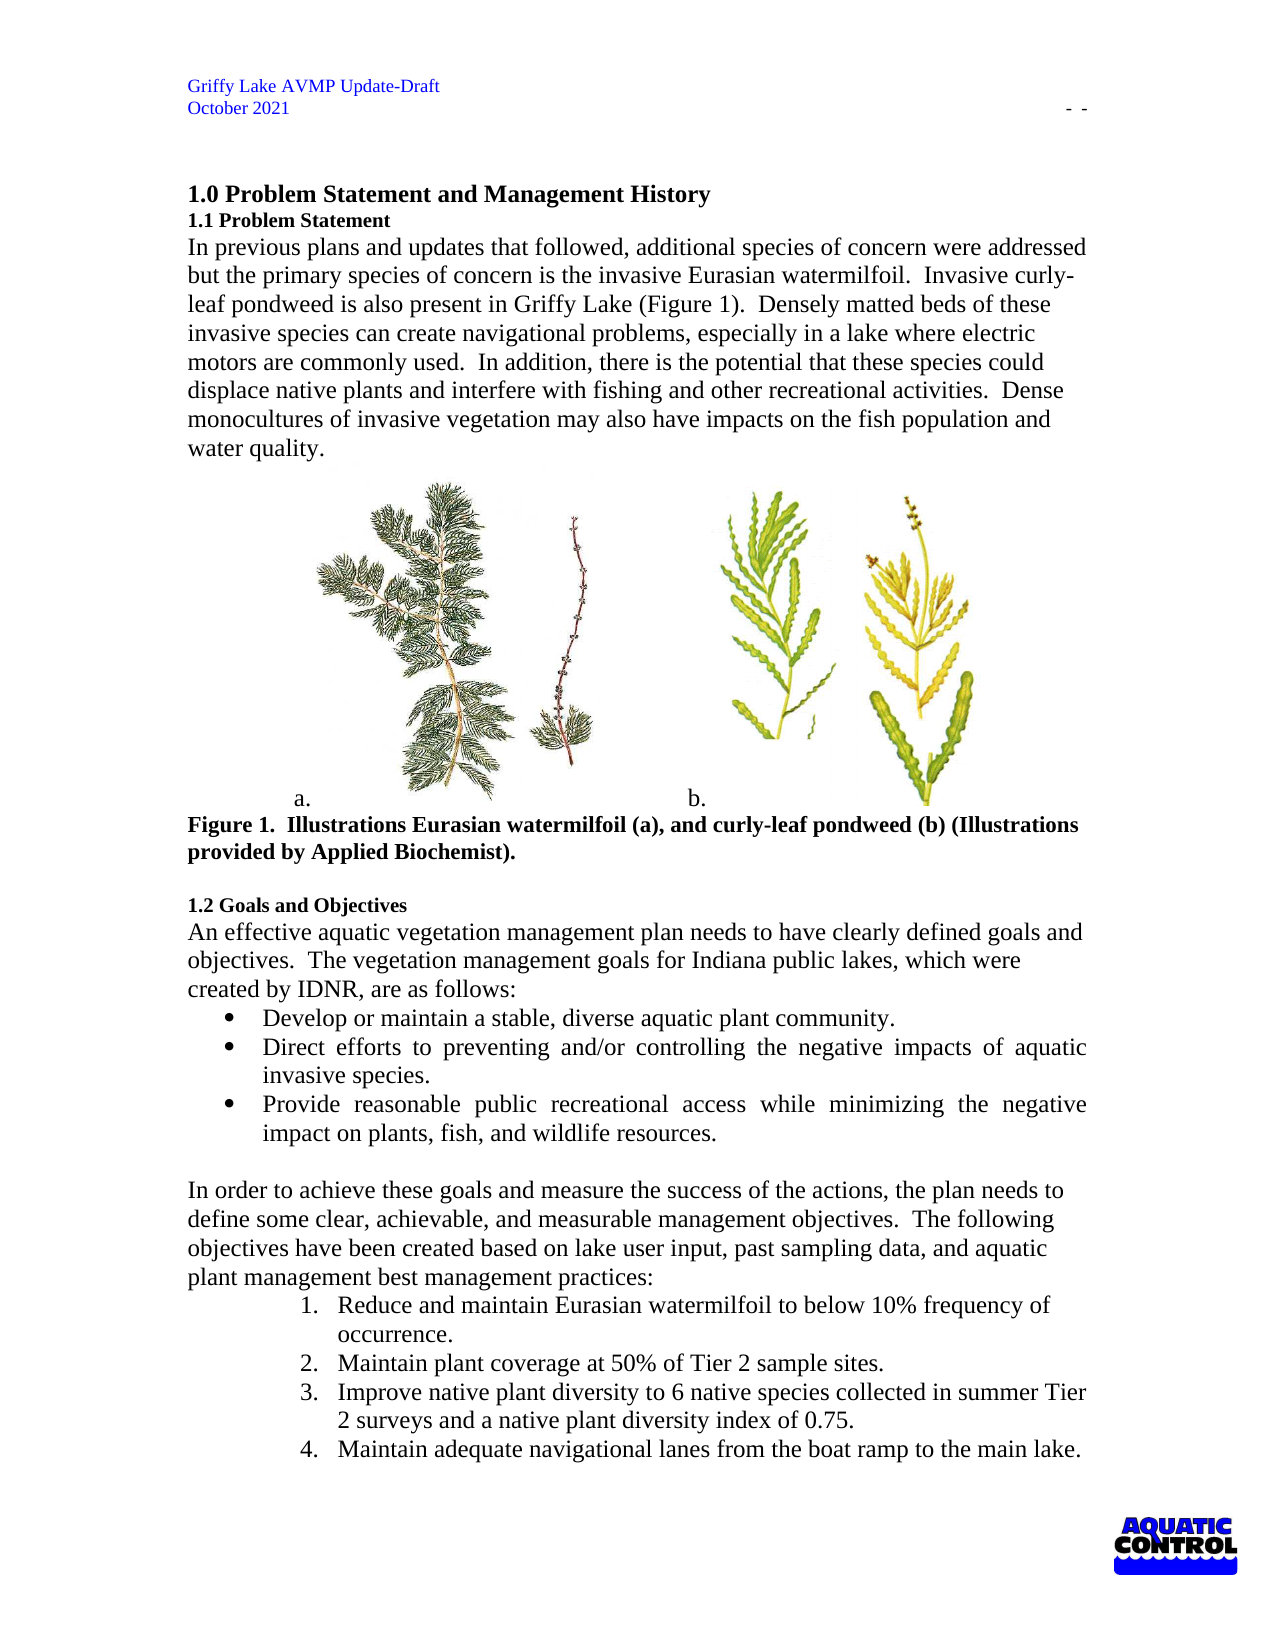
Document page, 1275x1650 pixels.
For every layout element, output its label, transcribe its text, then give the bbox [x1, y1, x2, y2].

list Maintain plant coverage at 50% of Tier 2 sample sites. [300, 1348, 1087, 1377]
subtitle 1.2 Goals and Objectives [187, 893, 1087, 917]
text An effective aquatic vegetation management plan needs to have clearly defined goals and objectives. The vegetation management goals for Indiana public lakes, which were created by IDNR, are as follows: [187, 917, 1087, 1003]
subtitle 1.0 Problem Statement and Management History [187, 179, 1087, 207]
list Maintain adequate navigational lanes from the boat ramp to the main lake. [300, 1434, 1087, 1463]
subtitle Figure 1. Illustrations Eurasian watermilfoil (a), and curly-leaf pondweed (b) (Illustrations provided by Applied Biochemist). [187, 811, 1087, 864]
subtitle 1.1 Problem Statement [187, 207, 1087, 232]
list Reduce and maintain Eurasian watermilfoil to below 10% frequency of occurrence. [300, 1291, 1087, 1348]
list Direct efforts to preventing and/or controlling the negative impacts of aquatic invasive species. [225, 1032, 1087, 1089]
picture [706, 486, 982, 806]
list Develop or maintain a stable, diverse aquatic plant community. [225, 1003, 1087, 1032]
picture [1114, 1517, 1238, 1575]
text In previous plans and updates that followed, additional species of concern were addressed but the primary species of concern is the invasive Eurasian watermilfoil. Invasive curly-leaf pondweed is also present in Griffy Lake (Figure 1). Densely matted beds of these invasive species can create navigational problems, especially in a lake where electric motors are commonly used. In addition, there is the potential that these species could displace native plants and interfere with fishing and other recreational activities. Dense monocultures of invasive vegetation may also have impacts on the fish population and water quality. [187, 232, 1087, 462]
list Provide reasonable public recreational access while minimizing the negative impact on plants, fish, and wildlife resources. [225, 1089, 1087, 1147]
list Improve native plant diversity to 6 native species collected in summer Tier 2 surveys and a native plant diversity index of 0.75. [300, 1377, 1087, 1434]
list In order to achieve these goals and measure the success of the actions, the plan needs to define some clear, achievable, and measurable management objectives. The following objectives have been created based on lake user input, past sampling data, and aquatic plant management best management practices: [187, 1176, 1087, 1291]
picture [311, 461, 600, 806]
